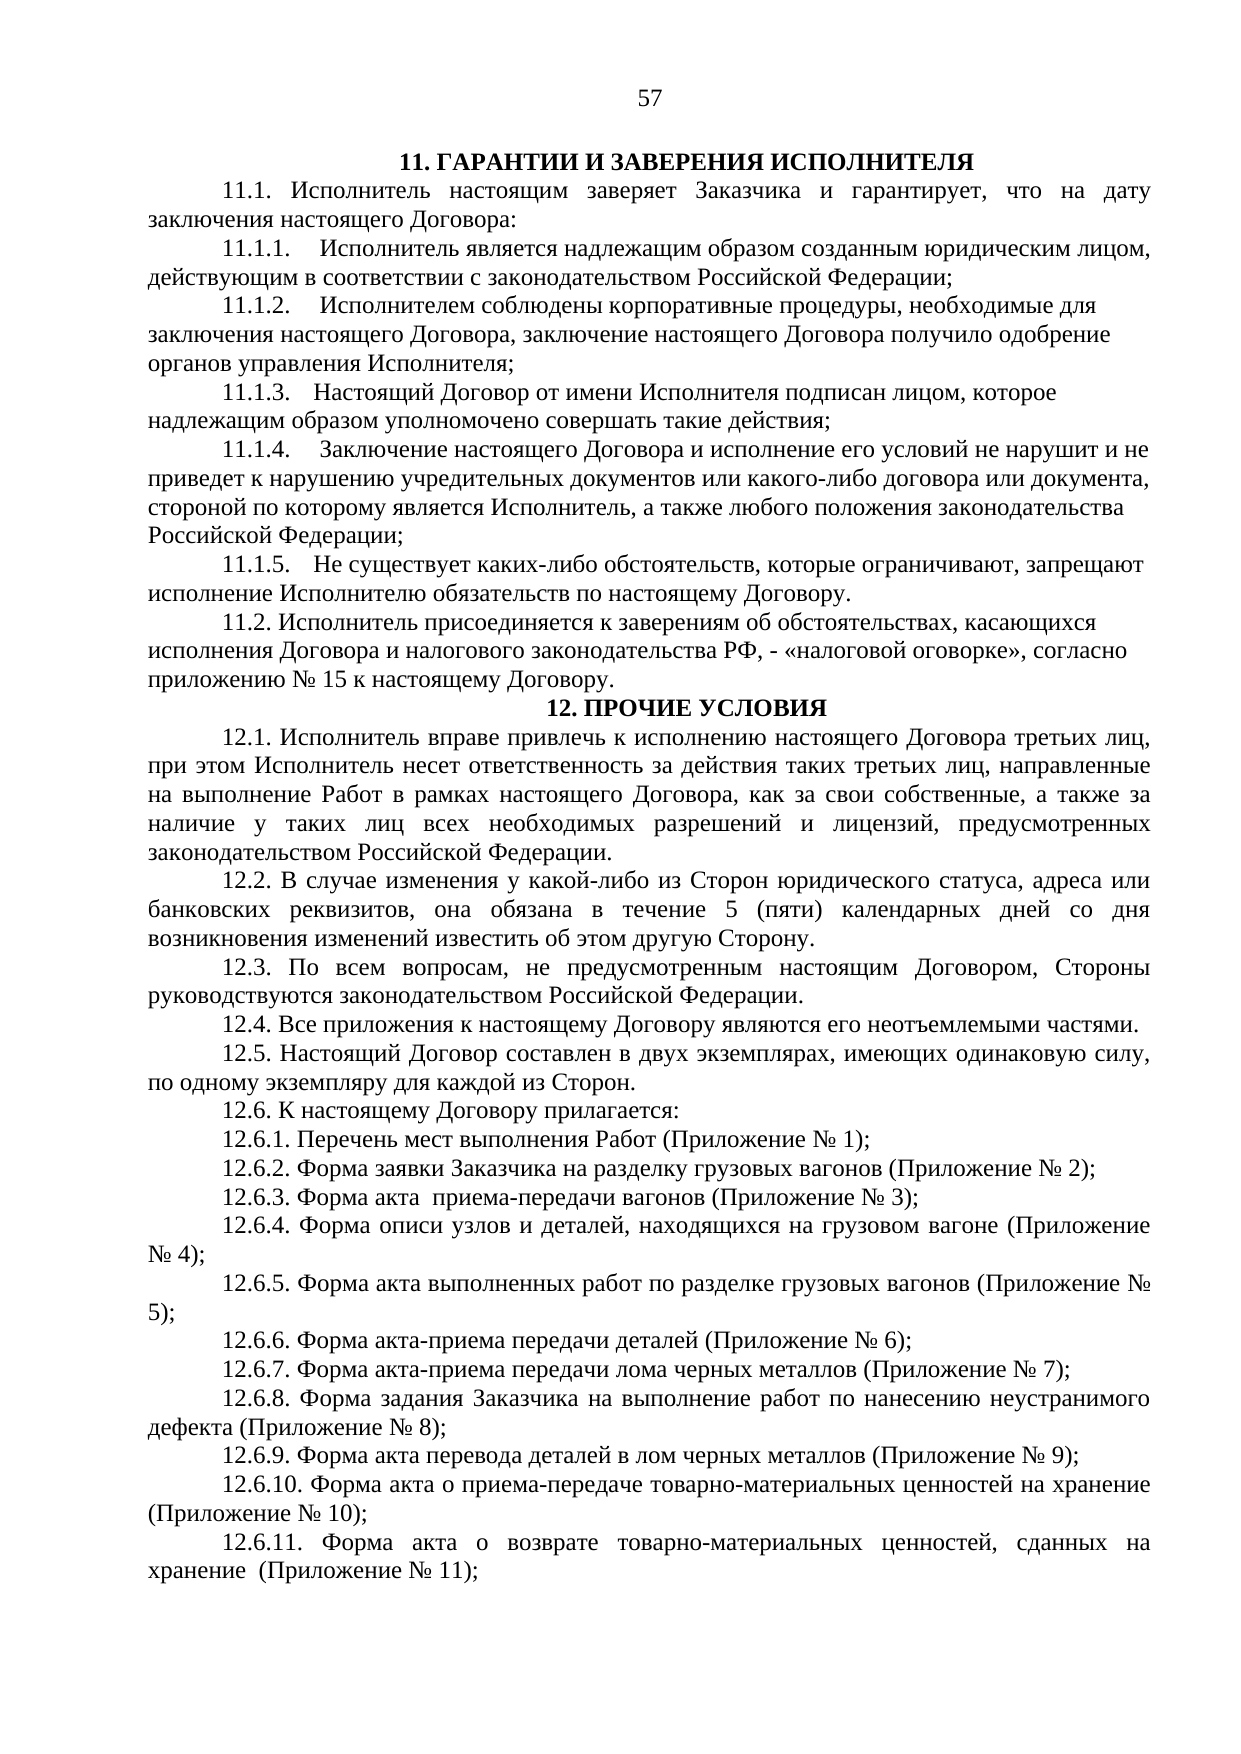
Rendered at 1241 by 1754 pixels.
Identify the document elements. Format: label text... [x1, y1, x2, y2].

text 12.3. По всем вопросам, не предусмотренным настоящим Договором, Стороны руководствуются законодательством Российской Федерации. [148, 952, 1152, 1009]
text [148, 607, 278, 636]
text 12.5. Настоящий Договор составлен в двух экземплярах, имеющих одинаковую силу, по одному экземпляру для каждой из Сторон. [148, 1038, 1152, 1096]
text 12.6.10. Форма акта о приема-передаче товарно-материальных ценностей на хранение (Приложение № 10); [148, 1469, 1152, 1527]
text 12.6.2. Форма заявки Заказчика на разделку грузовых вагонов (Приложение № 2); [148, 1153, 1152, 1182]
text 12.2. В случае изменения у какой-либо из Сторон юридического статуса, адреса или банковских реквизитов, она обязана в течение 5 (пяти) календарных дней со дня возникновения изменений известить об этом другую Сторону. [148, 866, 1152, 952]
text 12.1. Исполнитель вправе привлечь к исполнению настоящего Договора третьих лиц, при этом Исполнитель несет ответственность за действия таких третьих лиц, направленные на выполнение Работ в рамках настоящего Договора, как за свои собственные, а также за наличие у таких лиц всех необходимых разрешений и лицензий, предусмотренных законодательством Российской Федерации. [148, 722, 1152, 866]
text 12.6.6. Форма акта-приема передачи деталей (Приложение № 6); [148, 1326, 1152, 1354]
text 12.6.8. Форма задания Заказчика на выполнение работ по нанесению неустранимого дефекта (Приложение № 8); [148, 1383, 1152, 1441]
text 11.1.3. Настоящий Договор от имени Исполнителя подписан лицом, которое надлежащим образом уполномочено совершать такие действия; [148, 377, 1152, 434]
text 12.6.4. Форма описи узлов и деталей, находящихся на грузовом вагоне (Приложение № 4); [148, 1211, 1152, 1268]
text 12.6.11. Форма акта о возврате товарно-материальных ценностей, сданных на хранение (Приложение № 11); [148, 1527, 1152, 1584]
text 11.2. Исполнитель присоединяется к заверениям об обстоятельствах, касающихся исполнения Договора и налогового законодательства РФ, - «налоговой оговорке», согласно приложению № 15 к настоящему Договору. [615, 607, 1152, 693]
text 12.4. Все приложения к настоящему Договору являются его неотъемлемыми частями. [148, 1009, 1152, 1038]
text 11.1.5. Не существует каких-либо обстоятельств, которые ограничивают, запрещают исполнение Исполнителю обязательств по настоящему Договору. [148, 549, 1152, 607]
text 12. ПРОЧИЕ УСЛОВИЯ [148, 693, 1152, 722]
text 12.6. К настоящему Договору прилагается: [148, 1096, 1152, 1124]
text 11.1. Исполнитель настоящим заверяет Заказчика и гарантирует, что на дату заключения настоящего Договора: [148, 176, 1152, 233]
text 12.6.7. Форма акта-приема передачи лома черных металлов (Приложение № 7); [148, 1354, 1152, 1383]
text 11.1.2. Исполнителем соблюдены корпоративные процедуры, необходимые для заключения настоящего Договора, заключение настоящего Договора получило одобрение органов управления Исполнителя; [148, 291, 1152, 377]
text 11.1.1. Исполнитель является надлежащим образом созданным юридическим лицом, действующим в соответствии с законодательством Российской Федерации; [148, 233, 1152, 291]
text 12.6.9. Форма акта перевода деталей в лом черных металлов (Приложение № 9); [148, 1441, 1152, 1469]
text 12.6.3. Форма акта приема-передачи вагонов (Приложение № 3); [148, 1182, 1152, 1211]
text 12.6.5. Форма акта выполненных работ по разделке грузовых вагонов (Приложение № 5); [148, 1268, 1152, 1326]
text 11. ГАРАНТИИ И ЗАВЕРЕНИЯ ИСПОЛНИТЕЛЯ [148, 147, 1152, 176]
text 12.6.1. Перечень мест выполнения Работ (Приложение № 1); [148, 1124, 1152, 1153]
text 11.1.4. Заключение настоящего Договора и исполнение его условий не нарушит и не приведет к нарушению учредительных документов или какого-либо договора или документа, стороной по которому является Исполнитель, а также любого положения законодательства Российской Федерации; [148, 434, 1152, 549]
